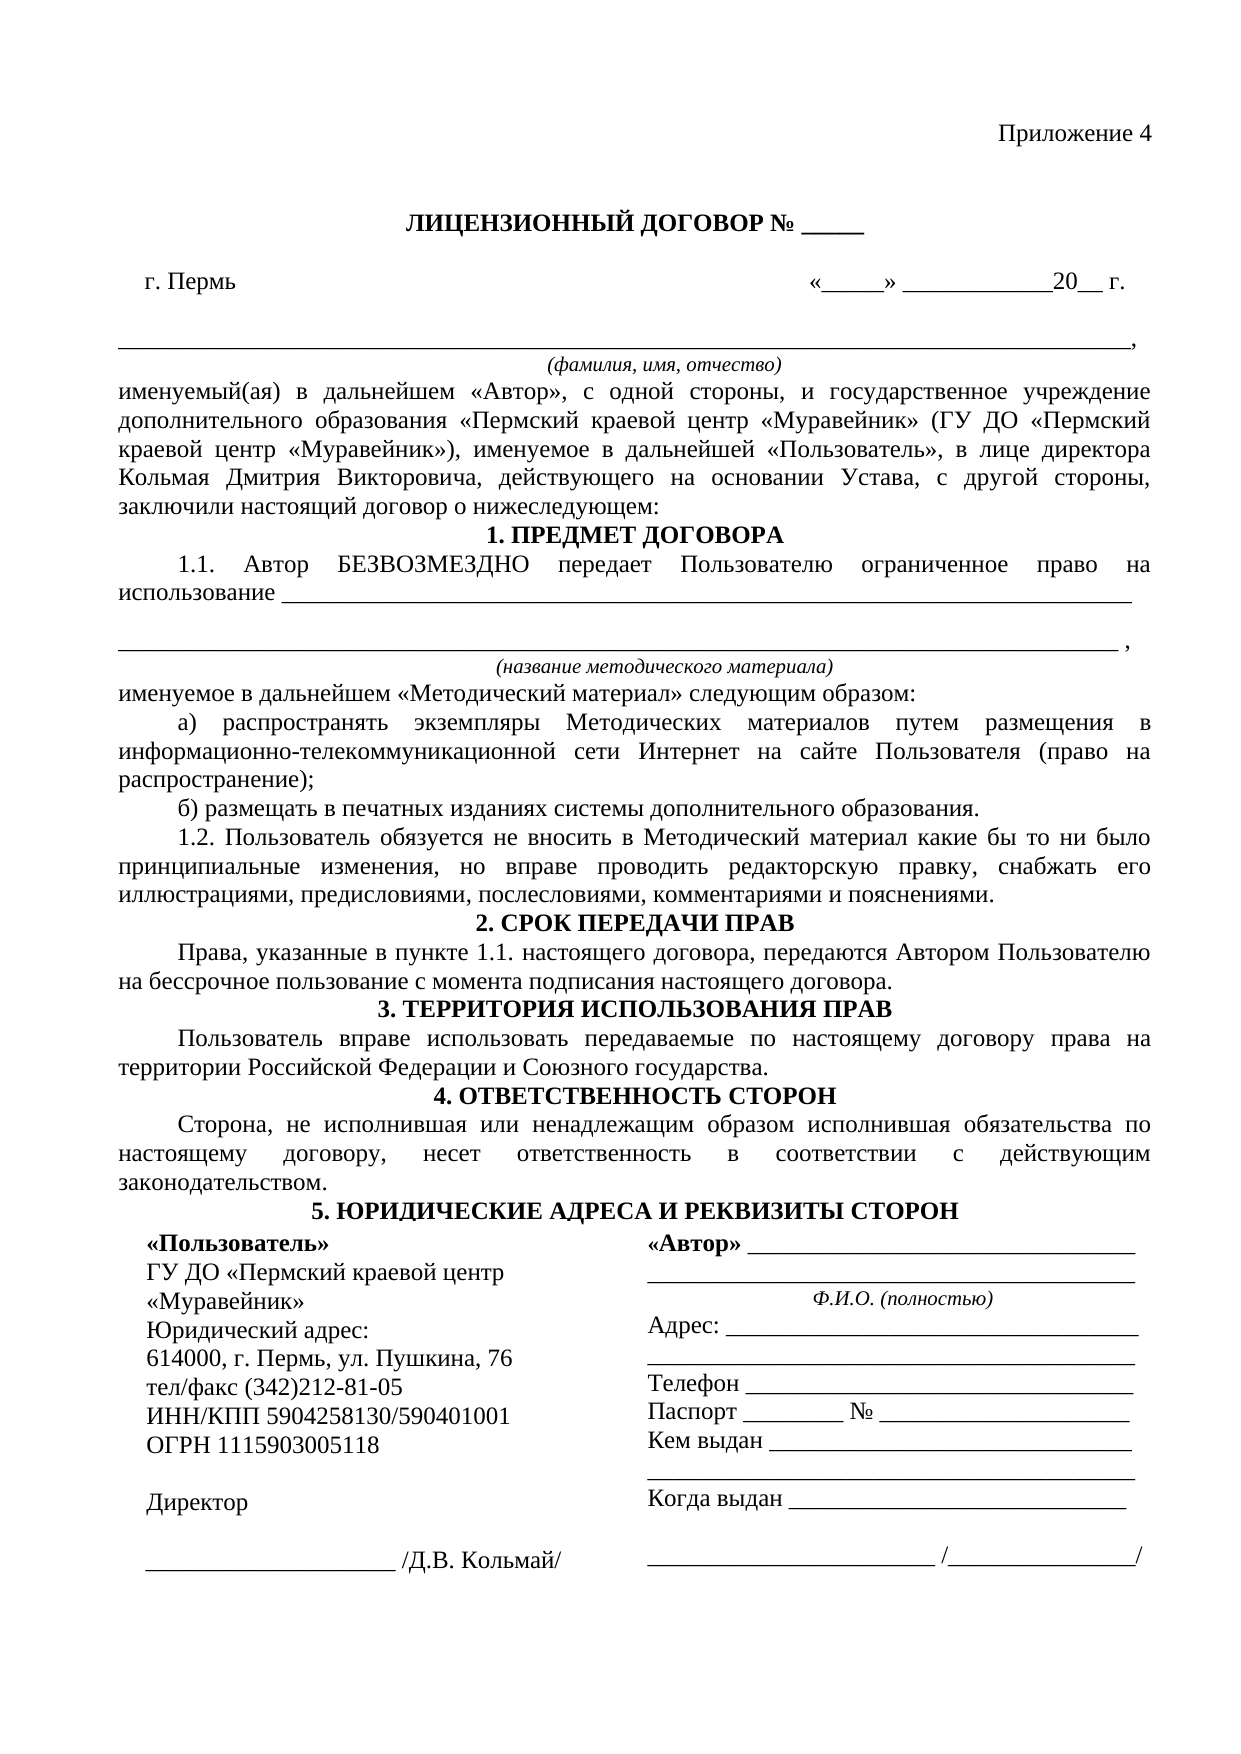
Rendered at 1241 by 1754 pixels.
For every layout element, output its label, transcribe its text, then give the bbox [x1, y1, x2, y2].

text (фамилия, имя, отчество) [118, 352, 1152, 376]
text Пользователь вправе использовать передаваемые по настоящему договору права на территории Российской Федерации и Союзного государства. [118, 1023, 1152, 1081]
text ЛИЦЕНЗИОННЫЙ ДОГОВОР № _____ [118, 208, 1152, 237]
text _________________________________________________________________________________, [118, 323, 1152, 352]
text 3. ТЕРРИТОРИЯ ИСПОЛЬЗОВАНИЯ ПРАВ [118, 994, 1152, 1023]
text а) распространять экземпляры Методических материалов путем размещения в информационно-телекоммуникационной сети Интернет на сайте Пользователя (право на распространение); [118, 707, 1152, 793]
text ________________________________________________________________________________ , [118, 625, 1152, 654]
text 1. ПРЕДМЕТ ДОГОВОРА [118, 520, 1152, 549]
text 4. ОТВЕТСТВЕННОСТЬ СТОРОН [118, 1081, 1152, 1109]
text г. Пермь «_____» ____________20__ г. [118, 266, 1152, 295]
text Права, указанные в пункте 1.1. настоящего договора, передаются Автором Пользователю на бессрочное пользование с момента подписания настоящего договора. [118, 937, 1152, 994]
text (название методического материала) [118, 654, 1152, 678]
text именуемое в дальнейшем «Методический материал» следующим образом: [118, 678, 1152, 707]
text именуемый(ая) в дальнейшем «Автор», с одной стороны, и государственное учреждение дополнительного образования «Пермский краевой центр «Муравейник» (ГУ ДО «Пермский краевой центр «Муравейник»), именуемое в дальнейшей «Пользователь», в лице директора Кольмая Дмитрия Викторовича, действующего на основании Устава, с другой стороны, заключили настоящий договор о нижеследующем: [118, 376, 1152, 520]
text 2. СРОК ПЕРЕДАЧИ ПРАВ [118, 908, 1152, 937]
text Сторона, не исполнившая или ненадлежащим образом исполнившая обязательства по настоящему договору, несет ответственность в соответствии с действующим законодательством. [118, 1109, 1152, 1196]
text Приложение 4 [118, 118, 1152, 147]
text б) размещать в печатных изданиях системы дополнительного образования. [118, 793, 1152, 822]
text 5. ЮРИДИЧЕСКИЕ АДРЕСА И РЕКВИЗИТЫ СТОРОН [118, 1196, 1152, 1224]
text 1.2. Пользователь обязуется не вносить в Методический материал какие бы то ни было принципиальные изменения, но вправе проводить редакторскую правку, снабжать его иллюстрациями, предисловиями, послесловиями, комментариями и пояснениями. [118, 822, 1152, 908]
text 1.1. Автор БЕЗВОЗМЕЗДНО передает Пользователю ограниченное право на использование ____________________________________________________________________ [118, 549, 1152, 606]
